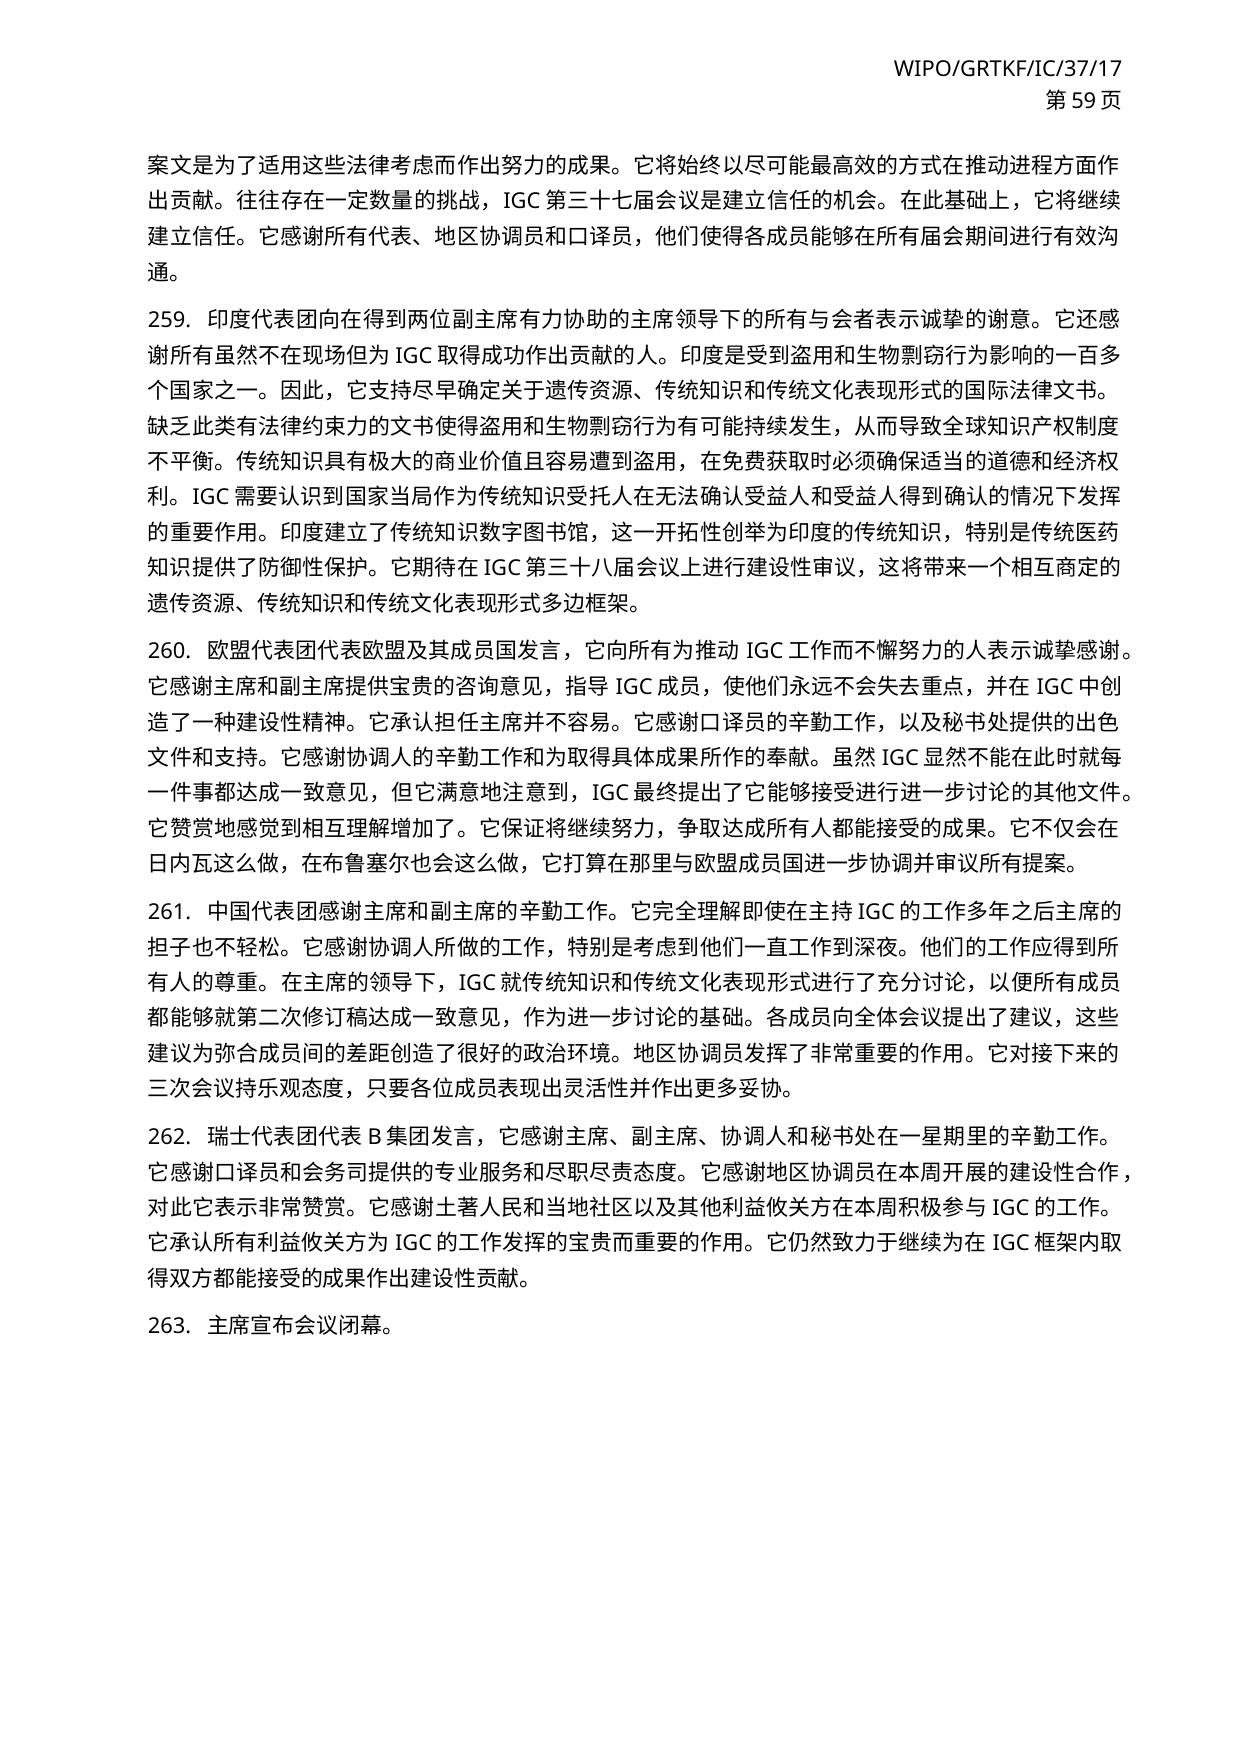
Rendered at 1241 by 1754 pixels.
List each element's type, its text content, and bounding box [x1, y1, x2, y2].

list 瑞士代表团代表B集团发言，它感谢主席、副主席、协调人和秘书处在一星期里的辛勤工作。它感谢口译员和会务司提供的专业服务和尽职尽责态度。它感谢地区协调员在本周开展的建设性合作，对此它表示非常赞赏。它感谢土著人民和当地社区以及其他利益攸关方在本周积极参与IGC的工作。它承认所有利益攸关方为IGC的工作发挥的宝贵而重要的作用。它仍然致力于继续为在IGC框架内取得双方都能接受的成果作出建设性贡献。 [148, 1115, 1122, 1292]
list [148, 144, 1122, 286]
list 欧盟代表团代表欧盟及其成员国发言，它向所有为推动IGC工作而不懈努力的人表示诚挚感谢。它感谢主席和副主席提供宝贵的咨询意见，指导IGC成员，使他们永远不会失去重点，并在IGC中创造了一种建设性精神。它承认担任主席并不容易。它感谢口译员的辛勤工作，以及秘书处提供的出色文件和支持。它感谢协调人的辛勤工作和为取得具体成果所作的奉献。虽然IGC显然不能在此时就每一件事都达成一致意见，但它满意地注意到，IGC最终提出了它能够接受进行进一步讨论的其他文件。它赞赏地感觉到相互理解增加了。它保证将继续努力，争取达成所有人都能接受的成果。它不仅会在日内瓦这么做，在布鲁塞尔也会这么做，它打算在那里与欧盟成员国进一步协调并审议所有提‍案。 [148, 630, 1122, 878]
list 中国代表团感谢主席和副主席的辛勤工作。它完全理解即使在主持IGC的工作多年之后主席的担子也不轻松。它感谢协调人所做的工作，特别是考虑到他们一直工作到深夜。他们的工作应得到所有人的尊重。在主席的领导下，IGC就传统知识和传统文化表现形式进行了充分讨论，以便所有成员都能够就第二次修订稿达成一致意见，作为进一步讨论的基础。各成员向全体会议提出了建议，这些建议为弥合成员间的差距创造了很好的政治环境。地区协调员发挥了非常重要的作用。它对接下来的三次会议持乐观态度，只要各位成员表现出灵活性并作出更多妥协。 [148, 890, 1122, 1103]
list 主席宣布会议闭幕。 [148, 1305, 1122, 1340]
list 印度代表团向在得到两位副主席有力协助的主席领导下的所有与会者表示诚挚的谢意。它还感谢所有虽然不在现场但为IGC取得成功作出贡献的人。印度是受到盗用和生物剽窃行为影响的一百多个国家之一。因此，它支持尽早确定关于遗传资源、传统知识和传统文化表现形式的国际法律文书。缺乏此类有法律约束力的文书使得盗用和生物剽窃行为有可能持续发生，从而导致全球知识产权制度不平衡。传统知识具有极大的商业价值且容易遭到盗用，在免费获取时必须确保适当的道德和经济权利。IGC需要认识到国家当局作为传统知识受托人在无法确认受益人和受益人得到确认的情况下发挥的重要作用。印度建立了传统知识数字图书馆，这一开拓性创举为印度的传统知识，特别是传统医药知识提供了防御性保护。它期待在IGC第三十八届会议上进行建设性审议，这将带来一个相互商定的遗传资源、传统知识和传统文化表现形式多边框架。 [148, 299, 1122, 617]
